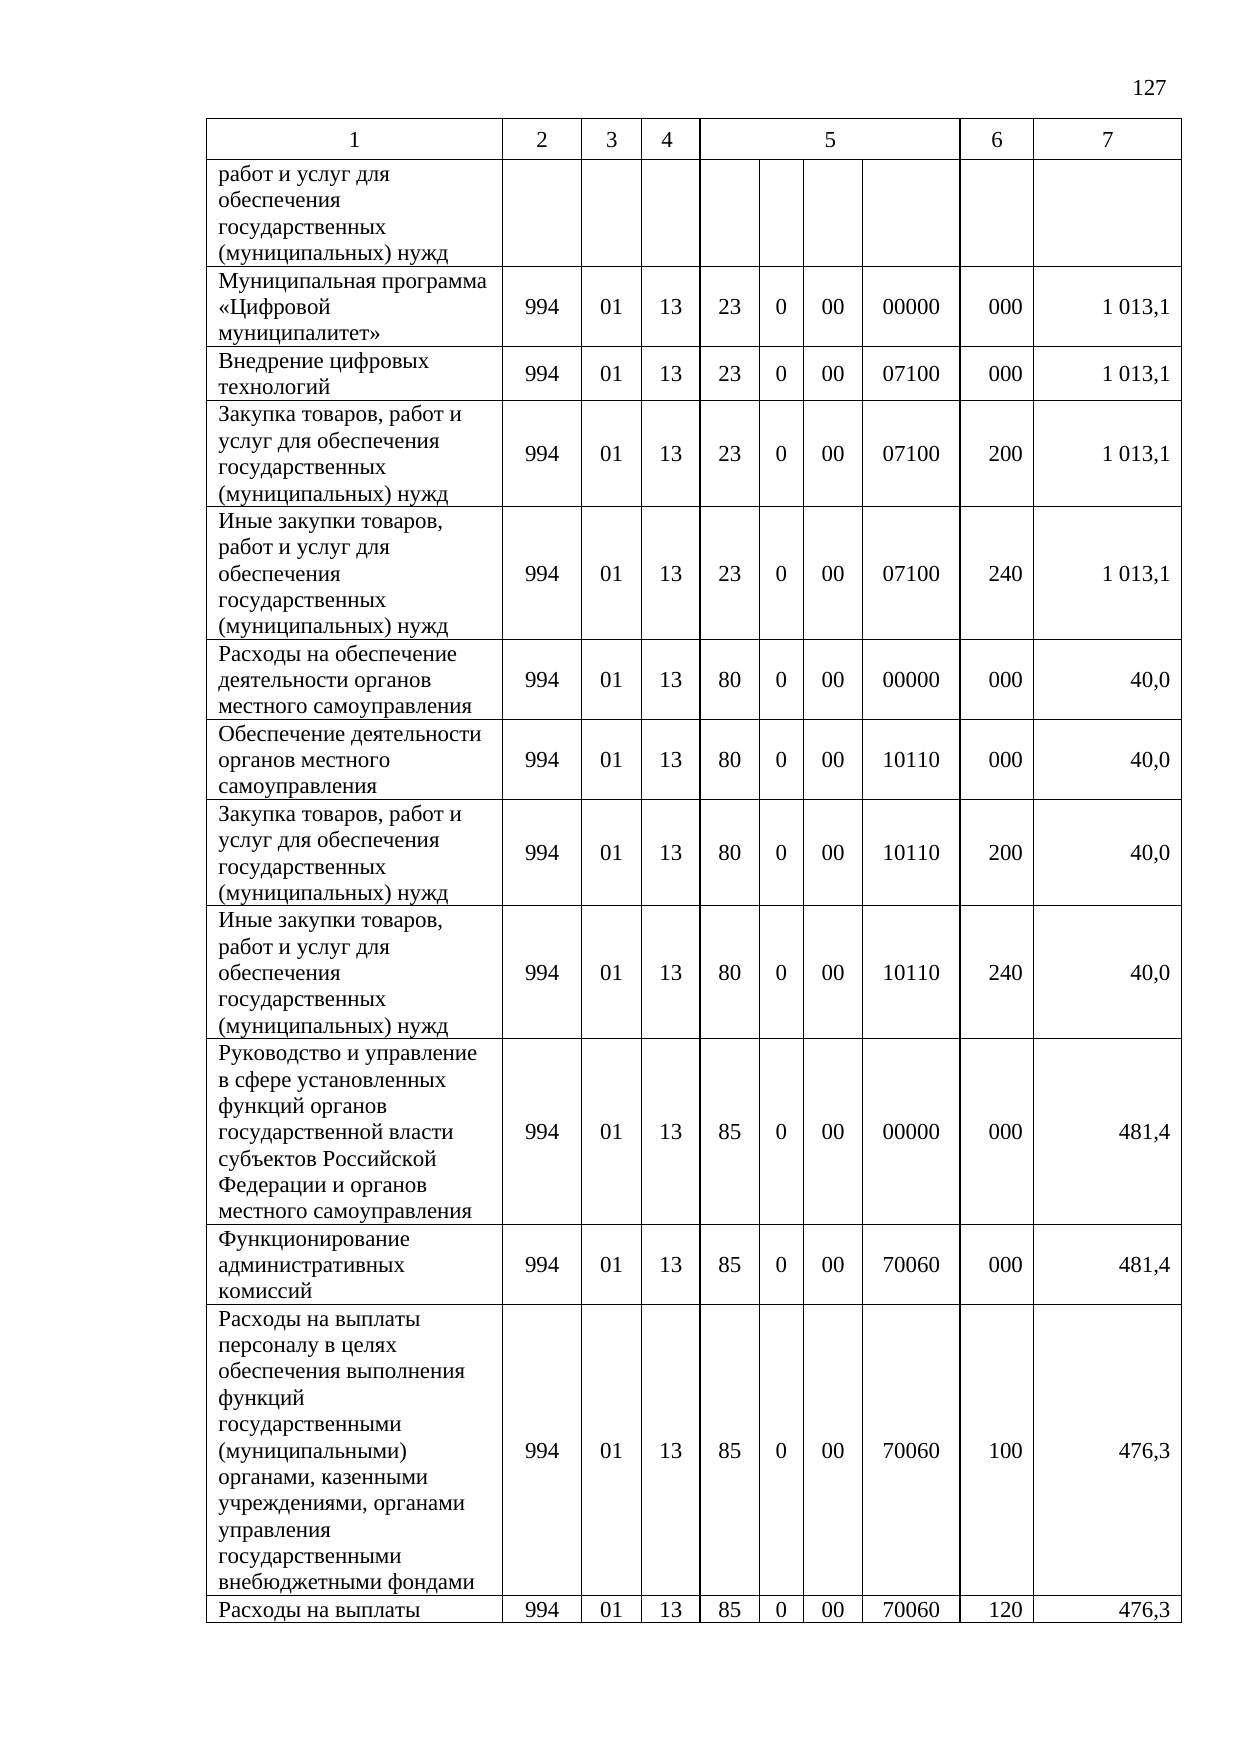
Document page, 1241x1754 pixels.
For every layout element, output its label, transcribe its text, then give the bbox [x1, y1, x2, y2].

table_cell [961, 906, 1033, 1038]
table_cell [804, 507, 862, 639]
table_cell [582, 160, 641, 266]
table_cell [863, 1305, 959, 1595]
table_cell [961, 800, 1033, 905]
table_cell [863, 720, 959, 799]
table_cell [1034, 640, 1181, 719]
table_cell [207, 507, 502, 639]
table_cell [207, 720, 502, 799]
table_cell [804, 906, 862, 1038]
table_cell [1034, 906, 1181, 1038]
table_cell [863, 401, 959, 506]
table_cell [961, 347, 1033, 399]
table_header 3 [582, 119, 641, 159]
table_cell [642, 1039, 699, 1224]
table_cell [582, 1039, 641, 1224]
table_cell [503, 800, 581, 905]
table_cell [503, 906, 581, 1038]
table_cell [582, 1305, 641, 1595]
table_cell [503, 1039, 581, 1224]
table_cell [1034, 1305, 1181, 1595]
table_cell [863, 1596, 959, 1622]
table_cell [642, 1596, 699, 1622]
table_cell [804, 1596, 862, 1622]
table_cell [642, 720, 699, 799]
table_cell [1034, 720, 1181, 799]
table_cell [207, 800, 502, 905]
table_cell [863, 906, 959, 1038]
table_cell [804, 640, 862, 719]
table_header 1 [207, 119, 502, 159]
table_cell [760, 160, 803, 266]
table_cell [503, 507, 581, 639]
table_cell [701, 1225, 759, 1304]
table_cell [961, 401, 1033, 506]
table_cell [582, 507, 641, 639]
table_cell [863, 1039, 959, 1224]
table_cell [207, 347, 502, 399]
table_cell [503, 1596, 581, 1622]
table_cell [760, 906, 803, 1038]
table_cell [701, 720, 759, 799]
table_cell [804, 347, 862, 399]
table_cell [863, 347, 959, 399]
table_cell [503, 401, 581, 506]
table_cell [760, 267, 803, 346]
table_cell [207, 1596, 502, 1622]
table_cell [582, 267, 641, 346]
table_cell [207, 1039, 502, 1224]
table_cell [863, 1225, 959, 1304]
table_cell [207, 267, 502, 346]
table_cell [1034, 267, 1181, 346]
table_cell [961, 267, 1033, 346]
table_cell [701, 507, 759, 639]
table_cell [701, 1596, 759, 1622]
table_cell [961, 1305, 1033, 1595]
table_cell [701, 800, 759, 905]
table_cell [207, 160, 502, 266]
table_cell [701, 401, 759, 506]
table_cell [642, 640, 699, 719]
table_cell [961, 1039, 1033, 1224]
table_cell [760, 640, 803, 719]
table_header 4 [642, 119, 699, 159]
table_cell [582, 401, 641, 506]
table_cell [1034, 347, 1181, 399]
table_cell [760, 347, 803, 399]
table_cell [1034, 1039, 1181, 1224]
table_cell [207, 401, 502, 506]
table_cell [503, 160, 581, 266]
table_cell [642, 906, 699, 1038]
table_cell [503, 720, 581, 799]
table_header 5 [701, 119, 959, 159]
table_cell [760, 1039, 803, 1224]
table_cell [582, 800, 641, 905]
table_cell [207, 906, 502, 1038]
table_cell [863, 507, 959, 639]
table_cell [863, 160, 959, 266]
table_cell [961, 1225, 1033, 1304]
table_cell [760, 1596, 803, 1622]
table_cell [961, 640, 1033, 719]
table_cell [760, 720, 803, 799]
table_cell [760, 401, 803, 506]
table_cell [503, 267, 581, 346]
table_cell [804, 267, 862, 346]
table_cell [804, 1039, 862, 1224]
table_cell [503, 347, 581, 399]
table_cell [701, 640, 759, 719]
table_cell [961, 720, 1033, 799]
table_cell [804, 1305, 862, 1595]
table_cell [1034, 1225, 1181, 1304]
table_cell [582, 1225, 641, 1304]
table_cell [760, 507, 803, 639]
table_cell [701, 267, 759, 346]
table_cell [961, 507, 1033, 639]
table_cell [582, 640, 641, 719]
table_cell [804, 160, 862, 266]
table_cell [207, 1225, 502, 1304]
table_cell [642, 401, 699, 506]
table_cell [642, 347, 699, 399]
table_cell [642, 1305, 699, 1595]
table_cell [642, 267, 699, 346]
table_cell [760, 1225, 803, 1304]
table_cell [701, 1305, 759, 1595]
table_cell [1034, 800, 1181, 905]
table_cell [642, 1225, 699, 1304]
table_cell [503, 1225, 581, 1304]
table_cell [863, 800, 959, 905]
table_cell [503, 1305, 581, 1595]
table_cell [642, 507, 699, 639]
table_header 2 [503, 119, 581, 159]
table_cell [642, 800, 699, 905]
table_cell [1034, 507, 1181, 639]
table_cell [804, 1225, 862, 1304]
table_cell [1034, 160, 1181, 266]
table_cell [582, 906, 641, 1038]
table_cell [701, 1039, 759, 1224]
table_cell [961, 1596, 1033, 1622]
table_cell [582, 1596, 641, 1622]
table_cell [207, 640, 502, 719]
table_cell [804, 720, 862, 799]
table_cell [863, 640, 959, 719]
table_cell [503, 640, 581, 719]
table_header 7 [1034, 119, 1181, 159]
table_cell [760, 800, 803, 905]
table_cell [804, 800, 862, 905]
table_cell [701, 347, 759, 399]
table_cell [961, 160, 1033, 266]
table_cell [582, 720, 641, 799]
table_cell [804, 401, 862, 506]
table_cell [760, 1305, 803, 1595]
table_header 6 [961, 119, 1033, 159]
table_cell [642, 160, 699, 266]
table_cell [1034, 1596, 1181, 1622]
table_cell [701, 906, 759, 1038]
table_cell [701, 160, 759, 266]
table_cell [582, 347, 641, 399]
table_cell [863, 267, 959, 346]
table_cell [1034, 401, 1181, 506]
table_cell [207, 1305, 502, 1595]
